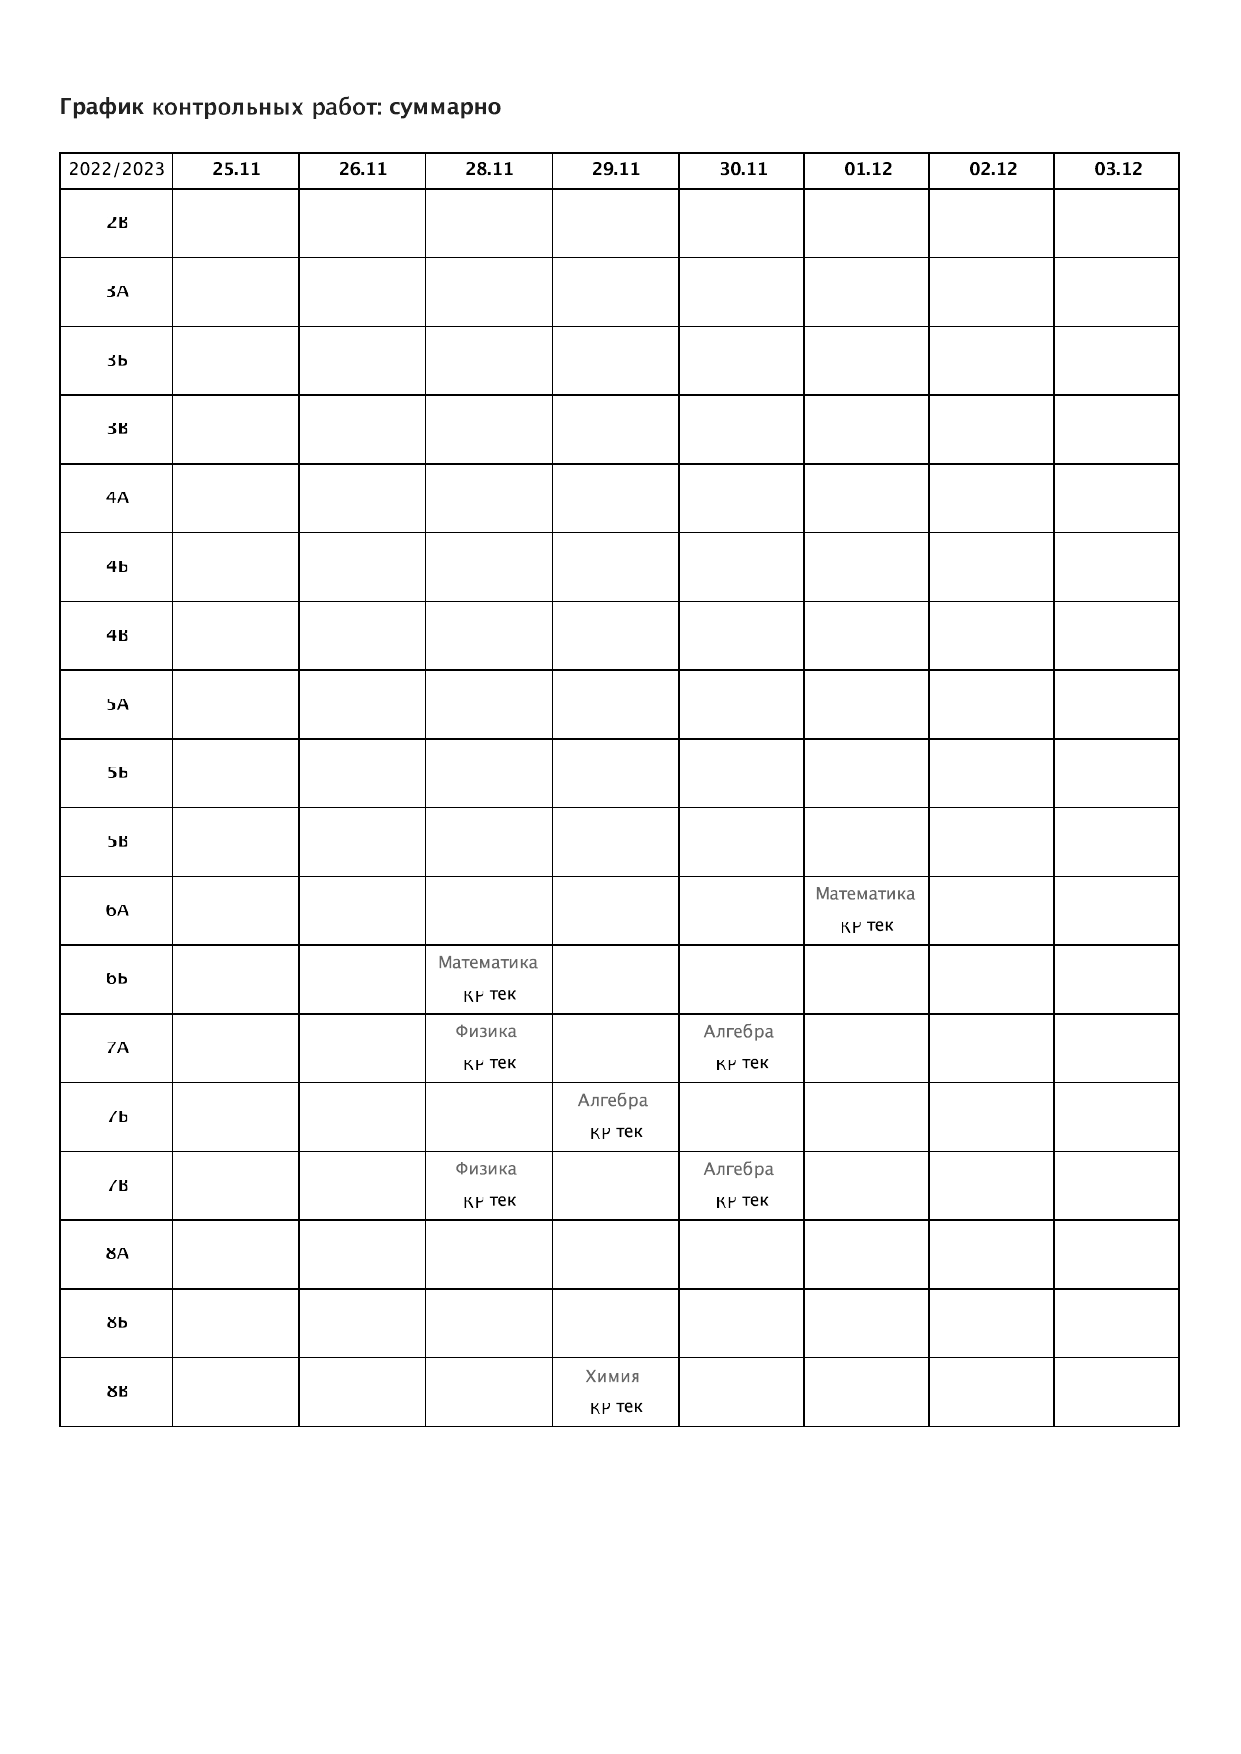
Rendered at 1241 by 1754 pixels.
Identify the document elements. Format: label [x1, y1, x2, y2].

table_cell [553, 671, 678, 738]
table_cell [805, 465, 928, 532]
table_cell [553, 602, 678, 669]
table_cell [1055, 396, 1178, 463]
table_cell [1055, 533, 1178, 601]
table_header [680, 154, 803, 188]
table_cell [930, 190, 1053, 257]
table_cell [426, 946, 552, 1013]
table_cell [300, 1290, 425, 1357]
table_cell [805, 808, 928, 876]
table_cell [805, 1358, 928, 1426]
table_cell [680, 877, 803, 944]
table_cell [680, 1290, 803, 1357]
table_cell [300, 740, 425, 807]
table_cell [553, 946, 678, 1013]
picture [106, 905, 129, 916]
table_header [553, 154, 678, 188]
table_cell [300, 602, 425, 669]
table_header [300, 154, 425, 188]
picture [591, 1403, 610, 1414]
table_cell [173, 1152, 298, 1219]
table_cell [173, 808, 298, 876]
table_cell [61, 533, 172, 601]
table_cell [930, 671, 1053, 738]
table_cell [930, 327, 1053, 394]
table_cell [805, 327, 928, 394]
table_cell [61, 1015, 172, 1082]
table_cell [173, 396, 298, 463]
table_cell [680, 465, 803, 532]
table_cell [300, 533, 425, 601]
table_cell [553, 1221, 678, 1288]
table_cell [930, 258, 1053, 326]
table_cell [426, 740, 552, 807]
picture [153, 96, 381, 119]
table_cell [553, 1358, 678, 1426]
table_cell [61, 671, 172, 738]
table_cell [61, 877, 172, 944]
table_cell [930, 1015, 1053, 1082]
table_cell [1055, 808, 1178, 876]
table_cell [680, 258, 803, 326]
table_cell [805, 602, 928, 669]
table_cell [805, 740, 928, 807]
table_header [930, 154, 1053, 188]
picture [107, 286, 129, 297]
table_cell [173, 533, 298, 601]
table_cell [173, 877, 298, 944]
table_cell [680, 1015, 803, 1082]
table_cell [173, 190, 298, 257]
table_cell [426, 671, 552, 738]
table_cell [1055, 190, 1178, 257]
table_cell [680, 327, 803, 394]
table_cell [553, 465, 678, 532]
table_cell [300, 465, 425, 532]
picture [107, 1042, 129, 1053]
table_cell [805, 396, 928, 463]
picture [106, 630, 128, 641]
picture [108, 767, 128, 778]
table_cell [426, 877, 552, 944]
picture [108, 836, 128, 847]
table_cell [61, 258, 172, 326]
table_cell [300, 946, 425, 1013]
table_cell [805, 258, 928, 326]
table_cell [426, 1152, 552, 1219]
table_cell [930, 740, 1053, 807]
table_cell [680, 740, 803, 807]
table_cell [680, 1083, 803, 1151]
table_cell [61, 1221, 172, 1288]
table_cell [61, 1083, 172, 1151]
table_cell [1055, 877, 1178, 944]
picture [842, 922, 861, 933]
table_cell [426, 1015, 552, 1082]
picture [464, 1197, 484, 1208]
table_cell [300, 808, 425, 876]
picture [107, 423, 128, 434]
table_cell [930, 946, 1053, 1013]
table_cell [61, 327, 172, 394]
table_cell [930, 808, 1053, 876]
table_cell [61, 808, 172, 876]
picture [107, 217, 128, 228]
table_cell [426, 1358, 552, 1426]
table_cell [426, 808, 552, 876]
table_cell [173, 946, 298, 1013]
table_cell [426, 1221, 552, 1288]
picture [107, 355, 127, 366]
table_cell [553, 533, 678, 601]
table_cell [61, 1290, 172, 1357]
table_cell [930, 396, 1053, 463]
table_cell [805, 1083, 928, 1151]
table_cell [680, 1152, 803, 1219]
table_cell [553, 327, 678, 394]
table_cell [173, 1015, 298, 1082]
table_cell [300, 327, 425, 394]
table_cell [300, 190, 425, 257]
table_cell [1055, 740, 1178, 807]
table_cell [553, 1152, 678, 1219]
table_cell [173, 1221, 298, 1288]
table_cell [553, 396, 678, 463]
table_cell [173, 1290, 298, 1357]
table_cell [61, 602, 172, 669]
table_cell [1055, 258, 1178, 326]
table_cell [426, 1083, 552, 1151]
table_cell [173, 465, 298, 532]
table_cell [300, 1015, 425, 1082]
table_cell [930, 1221, 1053, 1288]
table_cell [553, 258, 678, 326]
table_cell [930, 1290, 1053, 1357]
table_cell [300, 1358, 425, 1426]
table_cell [1055, 1152, 1178, 1219]
picture [106, 492, 129, 503]
picture [464, 1060, 484, 1070]
table_cell [173, 258, 298, 326]
table_header [805, 154, 928, 188]
table_cell [680, 602, 803, 669]
table_cell [1055, 1015, 1178, 1082]
table_cell [553, 877, 678, 944]
table_cell [553, 1015, 678, 1082]
table_cell [680, 533, 803, 601]
table_cell [680, 1358, 803, 1426]
table_cell [805, 190, 928, 257]
table_cell [930, 1083, 1053, 1151]
picture [107, 1317, 127, 1328]
table_cell [61, 190, 172, 257]
table_cell [61, 740, 172, 807]
table_cell [426, 327, 552, 394]
table_cell [1055, 671, 1178, 738]
table_cell [1055, 602, 1178, 669]
table_cell [1055, 327, 1178, 394]
table_cell [805, 1290, 928, 1357]
table_cell [173, 327, 298, 394]
table_cell [553, 740, 678, 807]
table_cell [300, 258, 425, 326]
table_cell [173, 1083, 298, 1151]
table_cell [930, 1358, 1053, 1426]
picture [106, 561, 128, 572]
table_cell [426, 1290, 552, 1357]
table_cell [426, 396, 552, 463]
table_cell [805, 1152, 928, 1219]
table_cell [680, 946, 803, 1013]
picture [591, 1128, 610, 1139]
table_cell [61, 465, 172, 532]
table_cell [426, 258, 552, 326]
table_cell [805, 1015, 928, 1082]
table_cell [553, 808, 678, 876]
table_cell [805, 671, 928, 738]
picture [108, 1111, 128, 1122]
table_cell [930, 533, 1053, 601]
table_cell [680, 671, 803, 738]
table_cell [1055, 1358, 1178, 1426]
picture [107, 699, 129, 710]
table_cell [680, 808, 803, 876]
table_cell [61, 946, 172, 1013]
table_cell [930, 602, 1053, 669]
table_cell [930, 1152, 1053, 1219]
table_cell [426, 602, 552, 669]
table_cell [61, 1358, 172, 1426]
table_header [173, 154, 298, 188]
table_cell [426, 190, 552, 257]
table_cell [1055, 1221, 1178, 1288]
table_cell [553, 190, 678, 257]
table_cell [173, 602, 298, 669]
table_cell [300, 396, 425, 463]
table_cell [300, 1152, 425, 1219]
table_cell [300, 1083, 425, 1151]
table_cell [426, 465, 552, 532]
picture [108, 1180, 128, 1191]
table_cell [426, 533, 552, 601]
table_cell [61, 1152, 172, 1219]
table_header [61, 154, 172, 188]
table_cell [805, 533, 928, 601]
table_header [426, 154, 552, 188]
table_cell [300, 877, 425, 944]
table_cell [680, 396, 803, 463]
table_cell [680, 1221, 803, 1288]
table_cell [930, 465, 1053, 532]
table_header [1055, 154, 1178, 188]
table_cell [1055, 946, 1178, 1013]
table_cell [173, 671, 298, 738]
table_cell [680, 190, 803, 257]
table_cell [805, 946, 928, 1013]
picture [464, 991, 484, 1002]
table_cell [930, 877, 1053, 944]
table_cell [805, 1221, 928, 1288]
picture [717, 1197, 736, 1208]
picture [106, 1248, 129, 1259]
table_cell [1055, 1290, 1178, 1357]
table_cell [173, 1358, 298, 1426]
table_cell [1055, 1083, 1178, 1151]
table_cell [805, 877, 928, 944]
table_cell [553, 1290, 678, 1357]
table_cell [61, 396, 172, 463]
table_cell [300, 1221, 425, 1288]
table_cell [173, 740, 298, 807]
table_cell [553, 1083, 678, 1151]
picture [107, 1386, 128, 1397]
table_cell [300, 671, 425, 738]
table_cell [1055, 465, 1178, 532]
picture [717, 1060, 736, 1070]
picture [107, 973, 127, 984]
